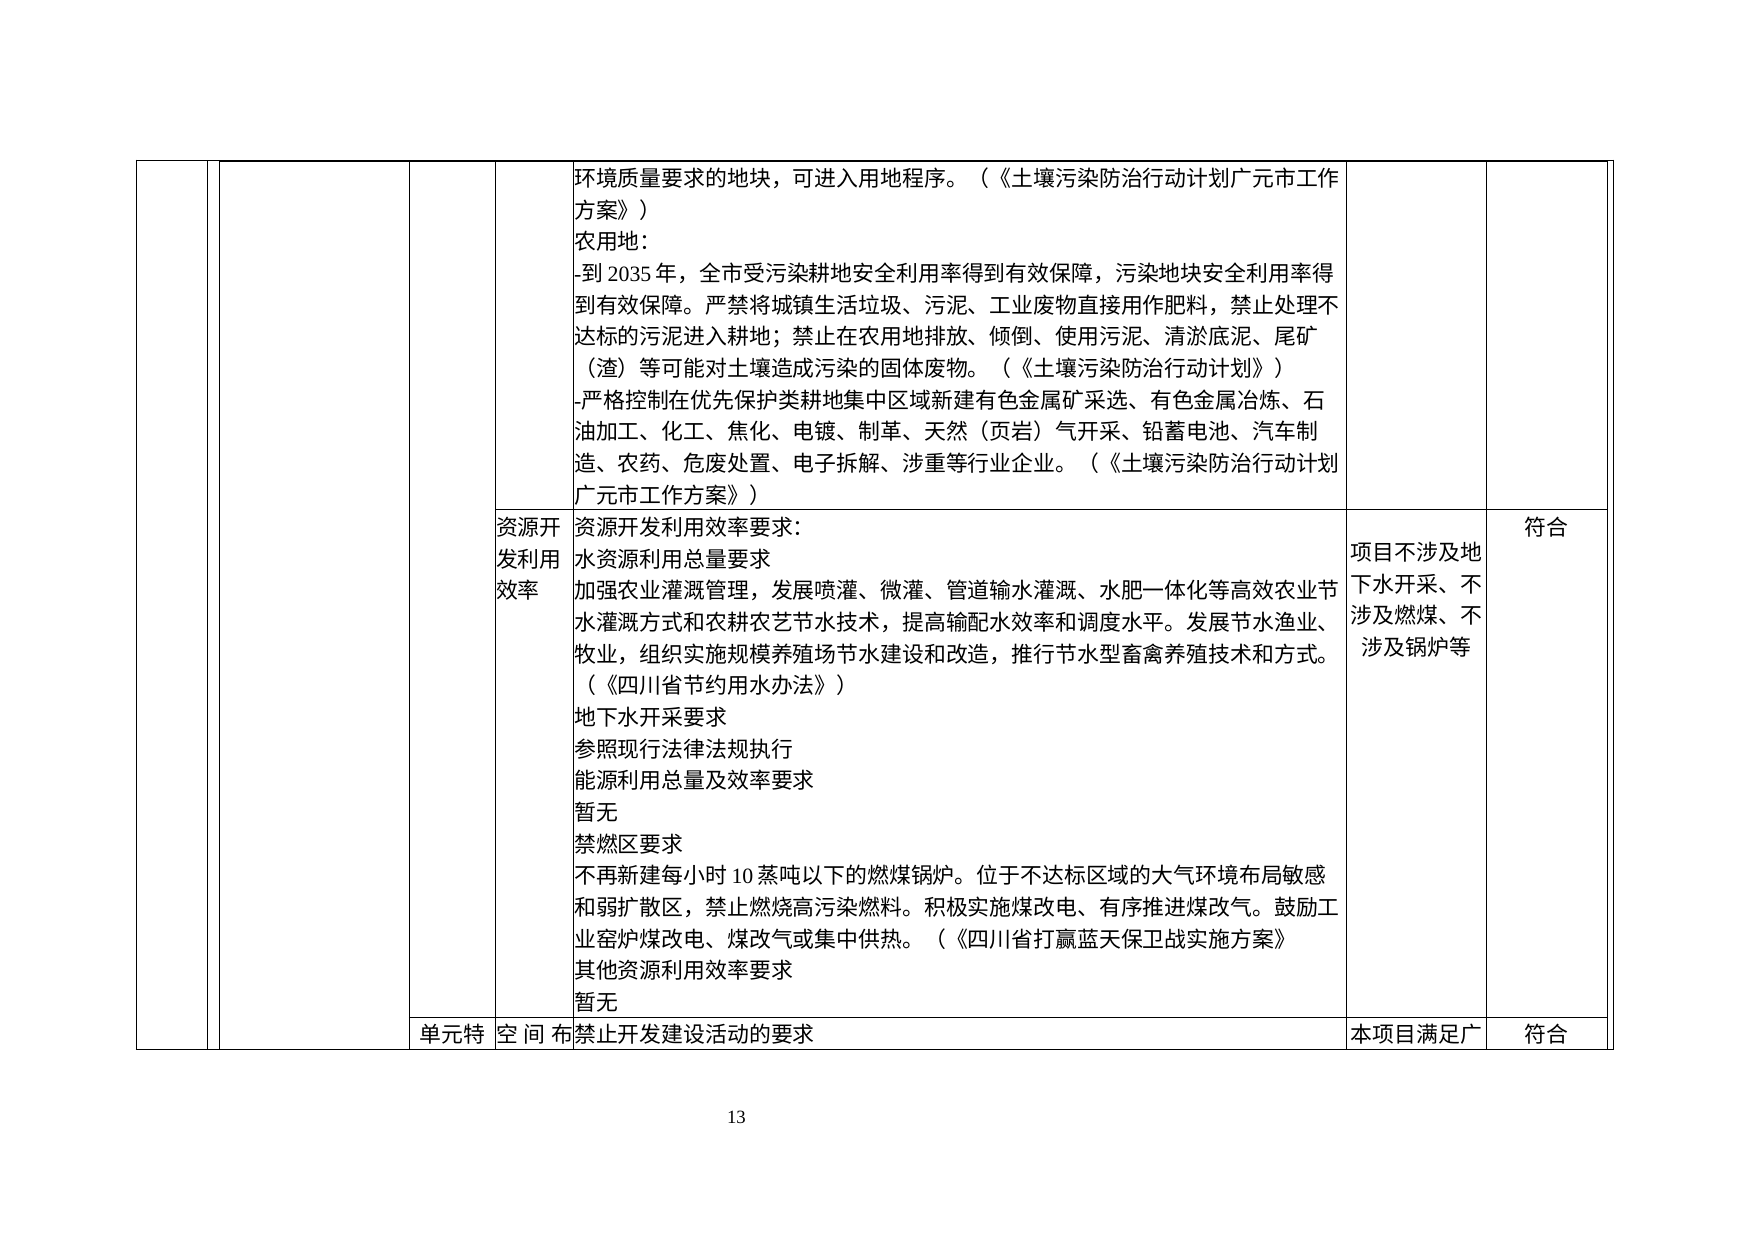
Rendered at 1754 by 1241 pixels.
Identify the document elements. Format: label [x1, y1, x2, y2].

table_header [496, 510, 573, 1017]
table_header [1347, 1018, 1486, 1049]
table_header [496, 162, 573, 509]
table_header [1487, 1018, 1607, 1049]
table_header [137, 161, 207, 1049]
table_header [574, 1018, 1346, 1049]
table_header [1608, 161, 1613, 1049]
table_header [220, 162, 409, 1049]
table_header [574, 510, 1346, 1017]
table_header [410, 162, 495, 1017]
table_header [496, 1018, 573, 1049]
table_header [1347, 510, 1486, 1017]
table_header [410, 1018, 495, 1049]
table_header [208, 161, 219, 1049]
table_header [1487, 510, 1607, 1017]
table_header [1487, 162, 1607, 509]
table_header [1347, 162, 1486, 509]
table_header [574, 162, 1346, 509]
